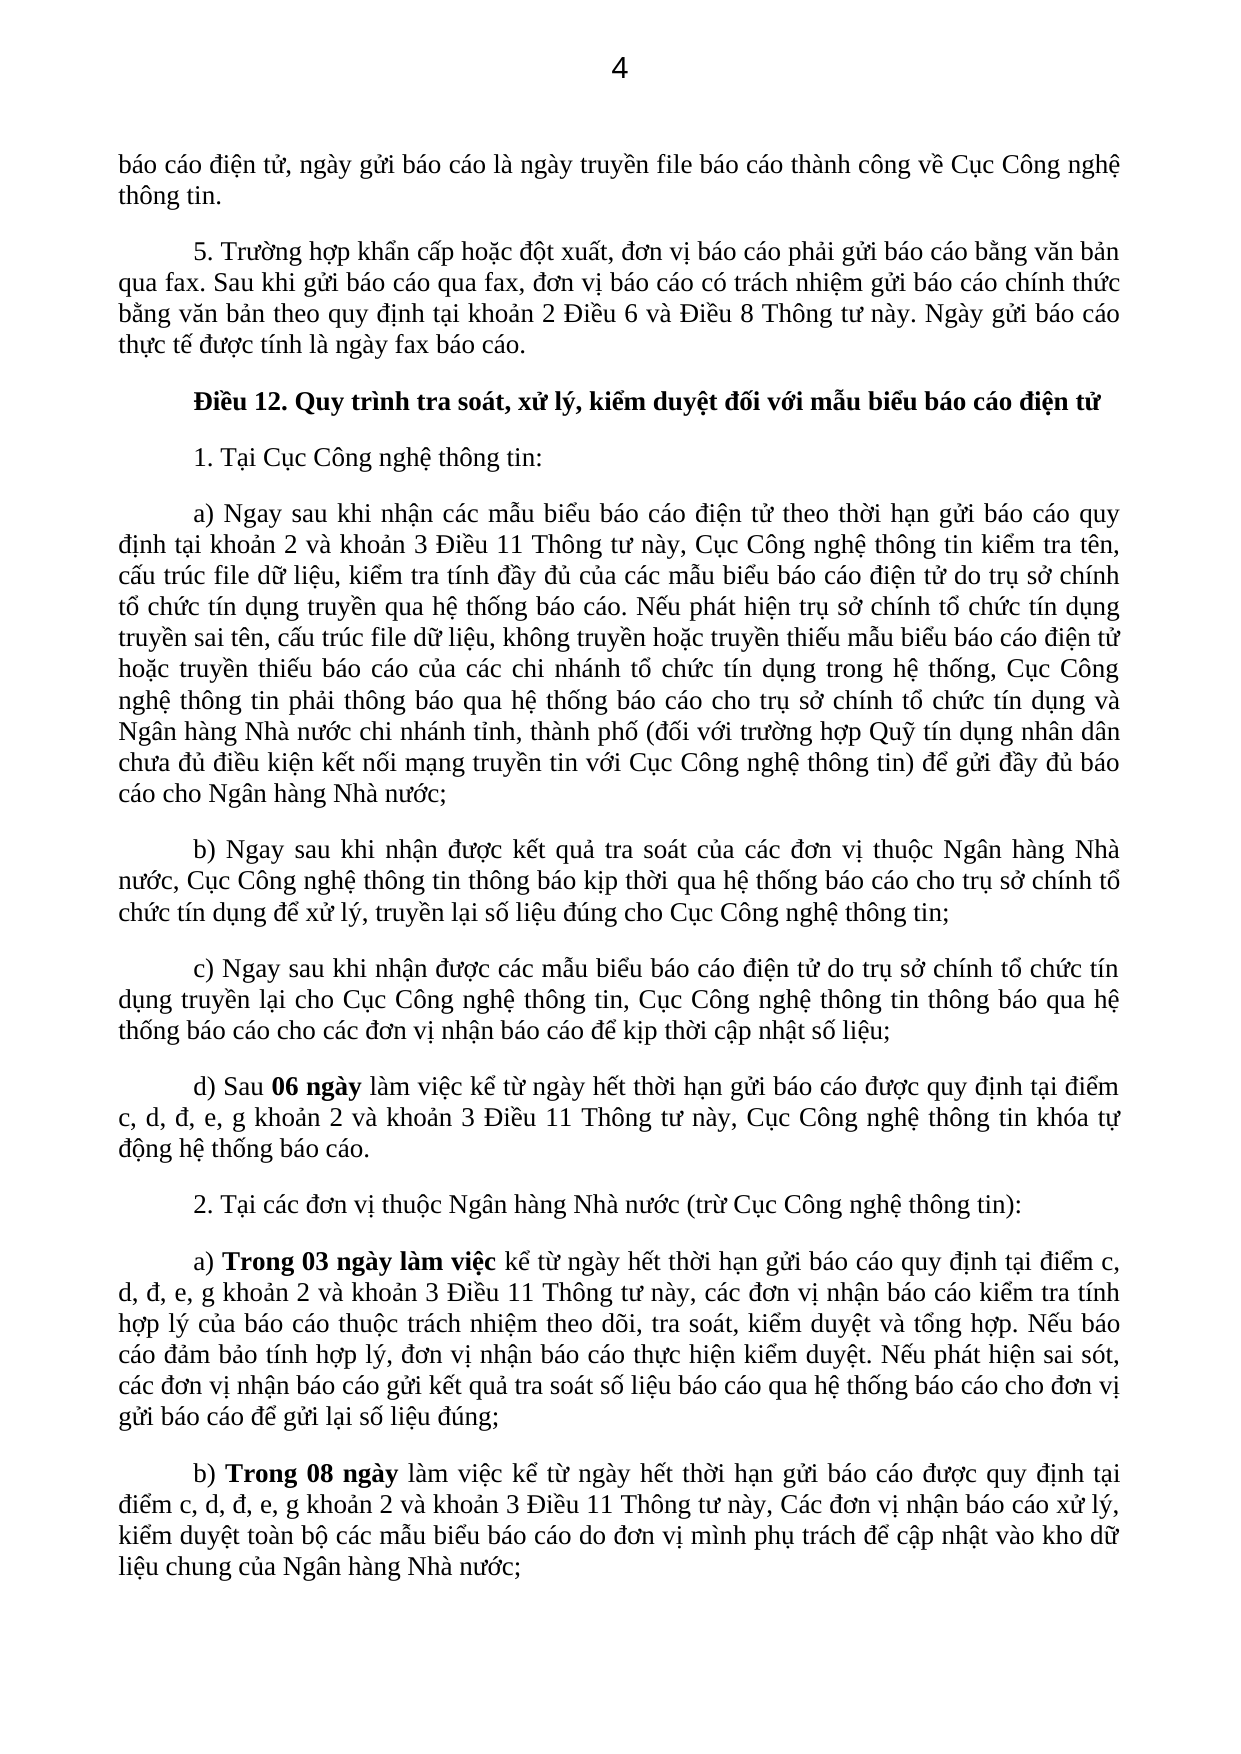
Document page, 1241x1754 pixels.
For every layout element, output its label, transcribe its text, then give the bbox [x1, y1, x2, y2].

text 1. Tại Cục Công nghệ thông tin: [118, 441, 1121, 472]
text 5. Trường hợp khẩn cấp hoặc đột xuất, đơn vị báo cáo phải gửi báo cáo bằng văn bản qua fax. Sau khi gửi báo cáo qua fax, đơn vị báo cáo có trách nhiệm gửi báo cáo chính thức bằng văn bản theo quy định tại khoản 2 Điều 6 và Điều 8 Thông tư này. Ngày gửi báo cáo thực tế được tính là ngày fax báo cáo. [118, 235, 1121, 359]
text a) Trong 03 ngày làm việc kể từ ngày hết thời hạn gửi báo cáo quy định tại điểm c, d, đ, e, g khoản 2 và khoản 3 Điều 11 Thông tư này, các đơn vị nhận báo cáo kiểm tra tính hợp lý của báo cáo thuộc trách nhiệm theo dõi, tra soát, kiểm duyệt và tổng hợp. Nếu báo cáo đảm bảo tính hợp lý, đơn vị nhận báo cáo thực hiện kiểm duyệt. Nếu phát hiện sai sót, các đơn vị nhận báo cáo gửi kết quả tra soát số liệu báo cáo qua hệ thống báo cáo cho đơn vị gửi báo cáo để gửi lại số liệu đúng; [118, 1245, 1121, 1432]
text b) Ngay sau khi nhận được kết quả tra soát của các đơn vị thuộc Ngân hàng Nhà nước, Cục Công nghệ thông tin thông báo kịp thời qua hệ thống báo cáo cho trụ sở chính tổ chức tín dụng để xử lý, truyền lại số liệu đúng cho Cục Công nghệ thông tin; [118, 833, 1121, 927]
text b) Trong 08 ngày làm việc kể từ ngày hết thời hạn gửi báo cáo được quy định tại điểm c, d, đ, e, g khoản 2 và khoản 3 Điều 11 Thông tư này, Các đơn vị nhận báo cáo xử lý, kiểm duyệt toàn bộ các mẫu biểu báo cáo do đơn vị mình phụ trách để cập nhật vào kho dữ liệu chung của Ngân hàng Nhà nước; [118, 1457, 1121, 1581]
text Điều 12. Quy trình tra soát, xử lý, kiểm duyệt đối với mẫu biểu báo cáo điện tử [118, 384, 1121, 416]
text 2. Tại các đơn vị thuộc Ngân hàng Nhà nước (trừ Cục Công nghệ thông tin): [118, 1189, 1121, 1220]
text d) Sau 06 ngày làm việc kể từ ngày hết thời hạn gửi báo cáo được quy định tại điểm c, d, đ, e, g khoản 2 và khoản 3 Điều 11 Thông tư này, Cục Công nghệ thông tin khóa tự động hệ thống báo cáo. [118, 1070, 1121, 1164]
text c) Ngay sau khi nhận được các mẫu biểu báo cáo điện tử do trụ sở chính tổ chức tín dụng truyền lại cho Cục Công nghệ thông tin, Cục Công nghệ thông tin thông báo qua hệ thống báo cáo cho các đơn vị nhận báo cáo để kịp thời cập nhật số liệu; [118, 952, 1121, 1045]
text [118, 148, 1121, 210]
text a) Ngay sau khi nhận các mẫu biểu báo cáo điện tử theo thời hạn gửi báo cáo quy định tại khoản 2 và khoản 3 Điều 11 Thông tư này, Cục Công nghệ thông tin kiểm tra tên, cấu trúc file dữ liệu, kiểm tra tính đầy đủ của các mẫu biểu báo cáo điện tử do trụ sở chính tổ chức tín dụng truyền qua hệ thống báo cáo. Nếu phát hiện trụ sở chính tổ chức tín dụng truyền sai tên, cấu trúc file dữ liệu, không truyền hoặc truyền thiếu mẫu biểu báo cáo điện tử hoặc truyền thiếu báo cáo của các chi nhánh tổ chức tín dụng trong hệ thống, Cục Công nghệ thông tin phải thông báo qua hệ thống báo cáo cho trụ sở chính tổ chức tín dụng và Ngân hàng Nhà nước chi nhánh tỉnh, thành phố (đối với trường hợp Quỹ tín dụng nhân dân chưa đủ điều kiện kết nối mạng truyền tin với Cục Công nghệ thông tin) để gửi đầy đủ báo cáo cho Ngân hàng Nhà nước; [118, 497, 1121, 808]
